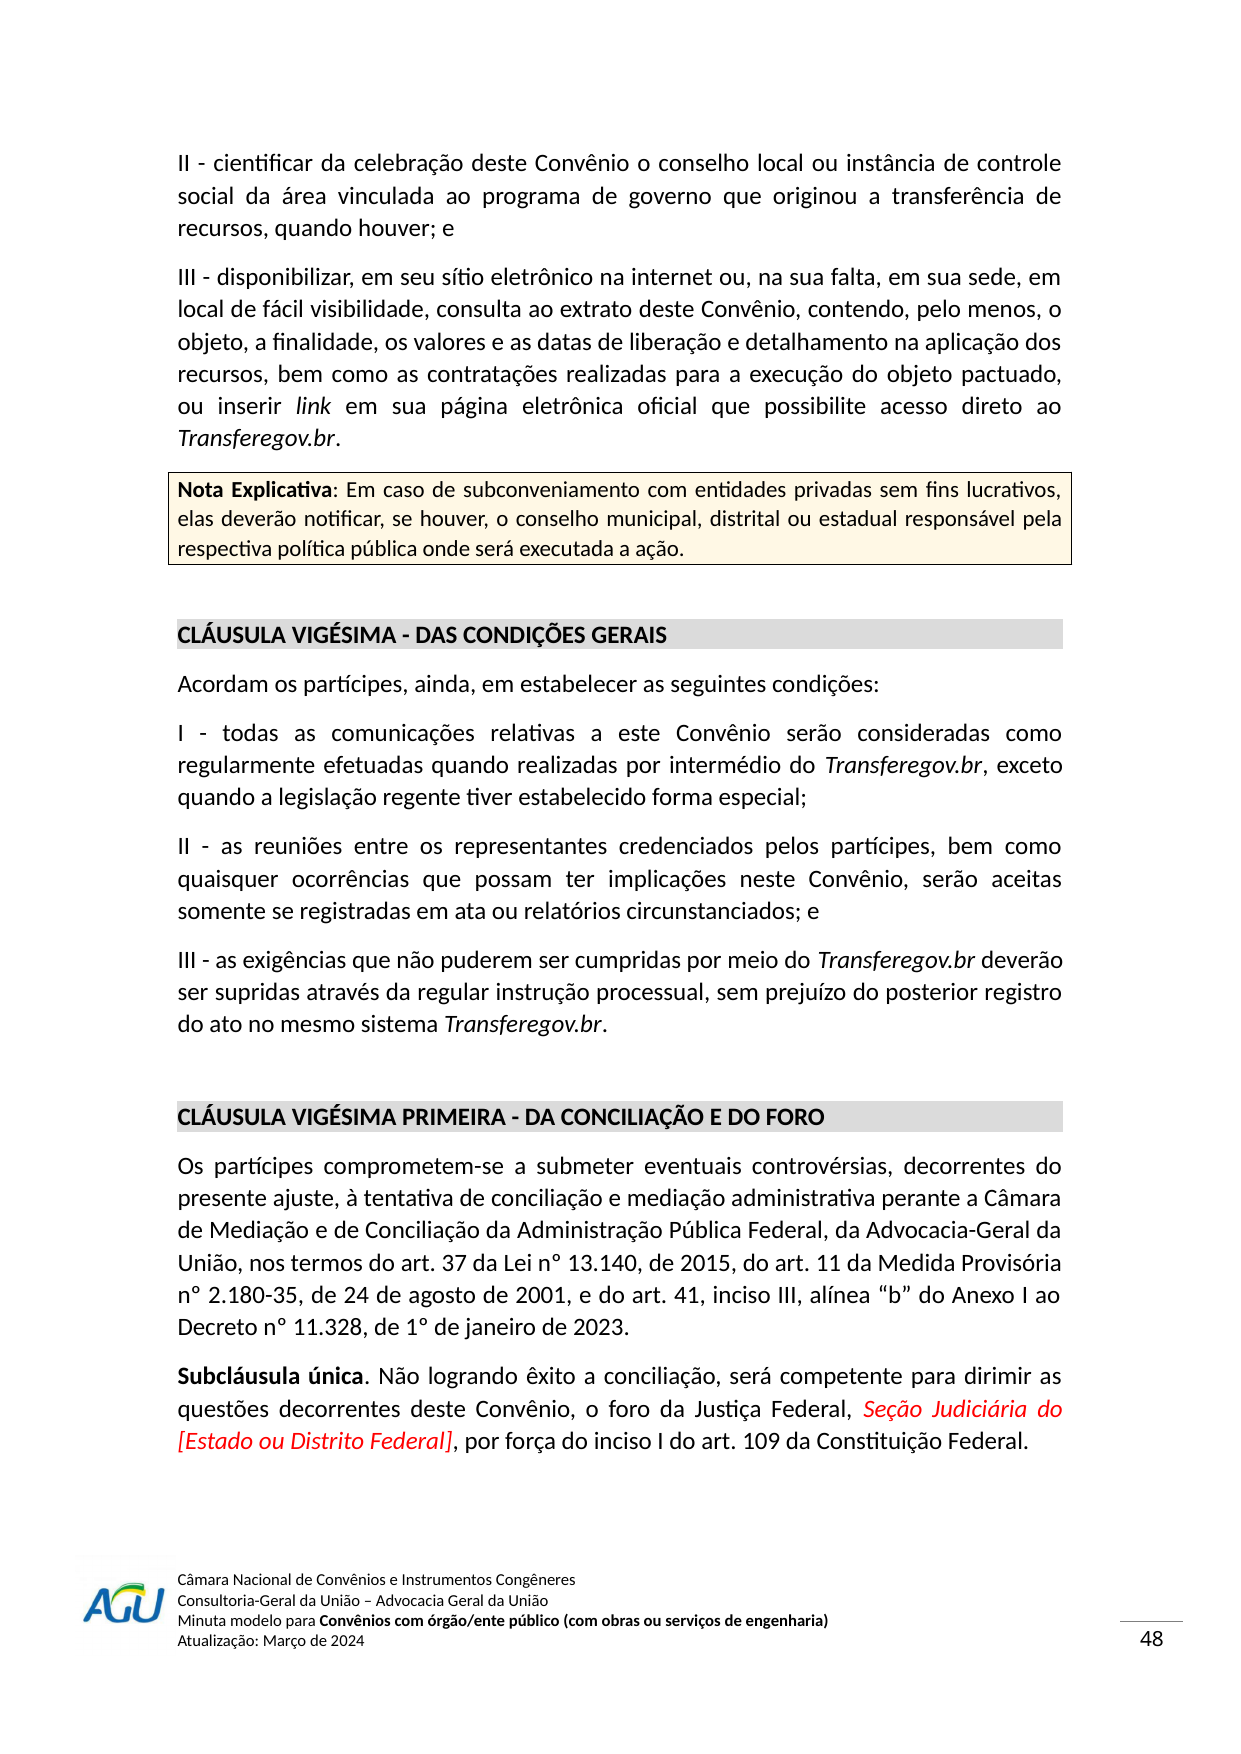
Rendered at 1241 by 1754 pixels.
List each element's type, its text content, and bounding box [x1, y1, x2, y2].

text Nota Explicativa: Em caso de subconveniamento com entidades privadas sem fins lucrativos, elas deverão notificar, se houver, o conselho municipal, distrital ou estadual responsável pela respectiva política pública onde será executada a ação. [169, 473, 1071, 564]
text CLÁUSULA VIGÉSIMA - DAS CONDIÇÕES GERAIS [177, 619, 1063, 649]
text I - todas as comunicações relativas a este Convênio serão consideradas como regularmente efetuadas quando realizadas por intermédio do Transferegov.br, exceto quando a legislação regente tiver estabelecido forma especial; [177, 717, 1063, 812]
text III - as exigências que não puderem ser cumpridas por meio do Transferegov.br deverão ser supridas através da regular instrução processual, sem prejuízo do posterior registro do ato no mesmo sistema Transferegov.br. [177, 944, 1063, 1039]
text II - cientificar da celebração deste Convênio o conselho local ou instância de controle social da área vinculada ao programa de governo que originou a transferência de recursos, quando houver; e [177, 148, 1063, 243]
picture [74, 1555, 176, 1656]
text CLÁUSULA VIGÉSIMA PRIMEIRA - DA CONCILIAÇÃO E DO FORO [177, 1101, 1063, 1132]
text Os partícipes comprometem-se a submeter eventuais controvérsias, decorrentes do presente ajuste, à tentativa de conciliação e mediação administrativa perante a Câmara de Mediação e de Conciliação da Administração Pública Federal, da Advocacia-Geral da União, nos termos do art. 37 da Lei nº 13.140, de 2015, do art. 11 da Medida Provisória nº 2.180-35, de 24 de agosto de 2001, e do art. 41, inciso III, alínea “b” do Anexo I ao Decreto nº 11.328, de 1º de janeiro de 2023. [177, 1150, 1063, 1342]
text III - disponibilizar, em seu sítio eletrônico na internet ou, na sua falta, em sua sede, em local de fácil visibilidade, consulta ao extrato deste Convênio, contendo, pelo menos, o objeto, a finalidade, os valores e as datas de liberação e detalhamento na aplicação dos recursos, bem como as contratações realizadas para a execução do objeto pactuado, ou inserir link em sua página eletrônica oficial que possibilite acesso direto ao Transferegov.br. [177, 261, 1063, 453]
text Acordam os partícipes, ainda, em estabelecer as seguintes condições: [177, 668, 1063, 698]
text II - as reuniões entre os representantes credenciados pelos partícipes, bem como quaisquer ocorrências que possam ter implicações neste Convênio, serão aceitas somente se registradas em ata ou relatórios circunstanciados; e [177, 831, 1063, 926]
text Subcláusula única. Não logrando êxito a conciliação, será competente para dirimir as questões decorrentes deste Convênio, o foro da Justiça Federal, Seção Judiciária do [Estado ou Distrito Federal], por força do inciso I do art. 109 da Constituição Federal. [177, 1361, 1063, 1456]
